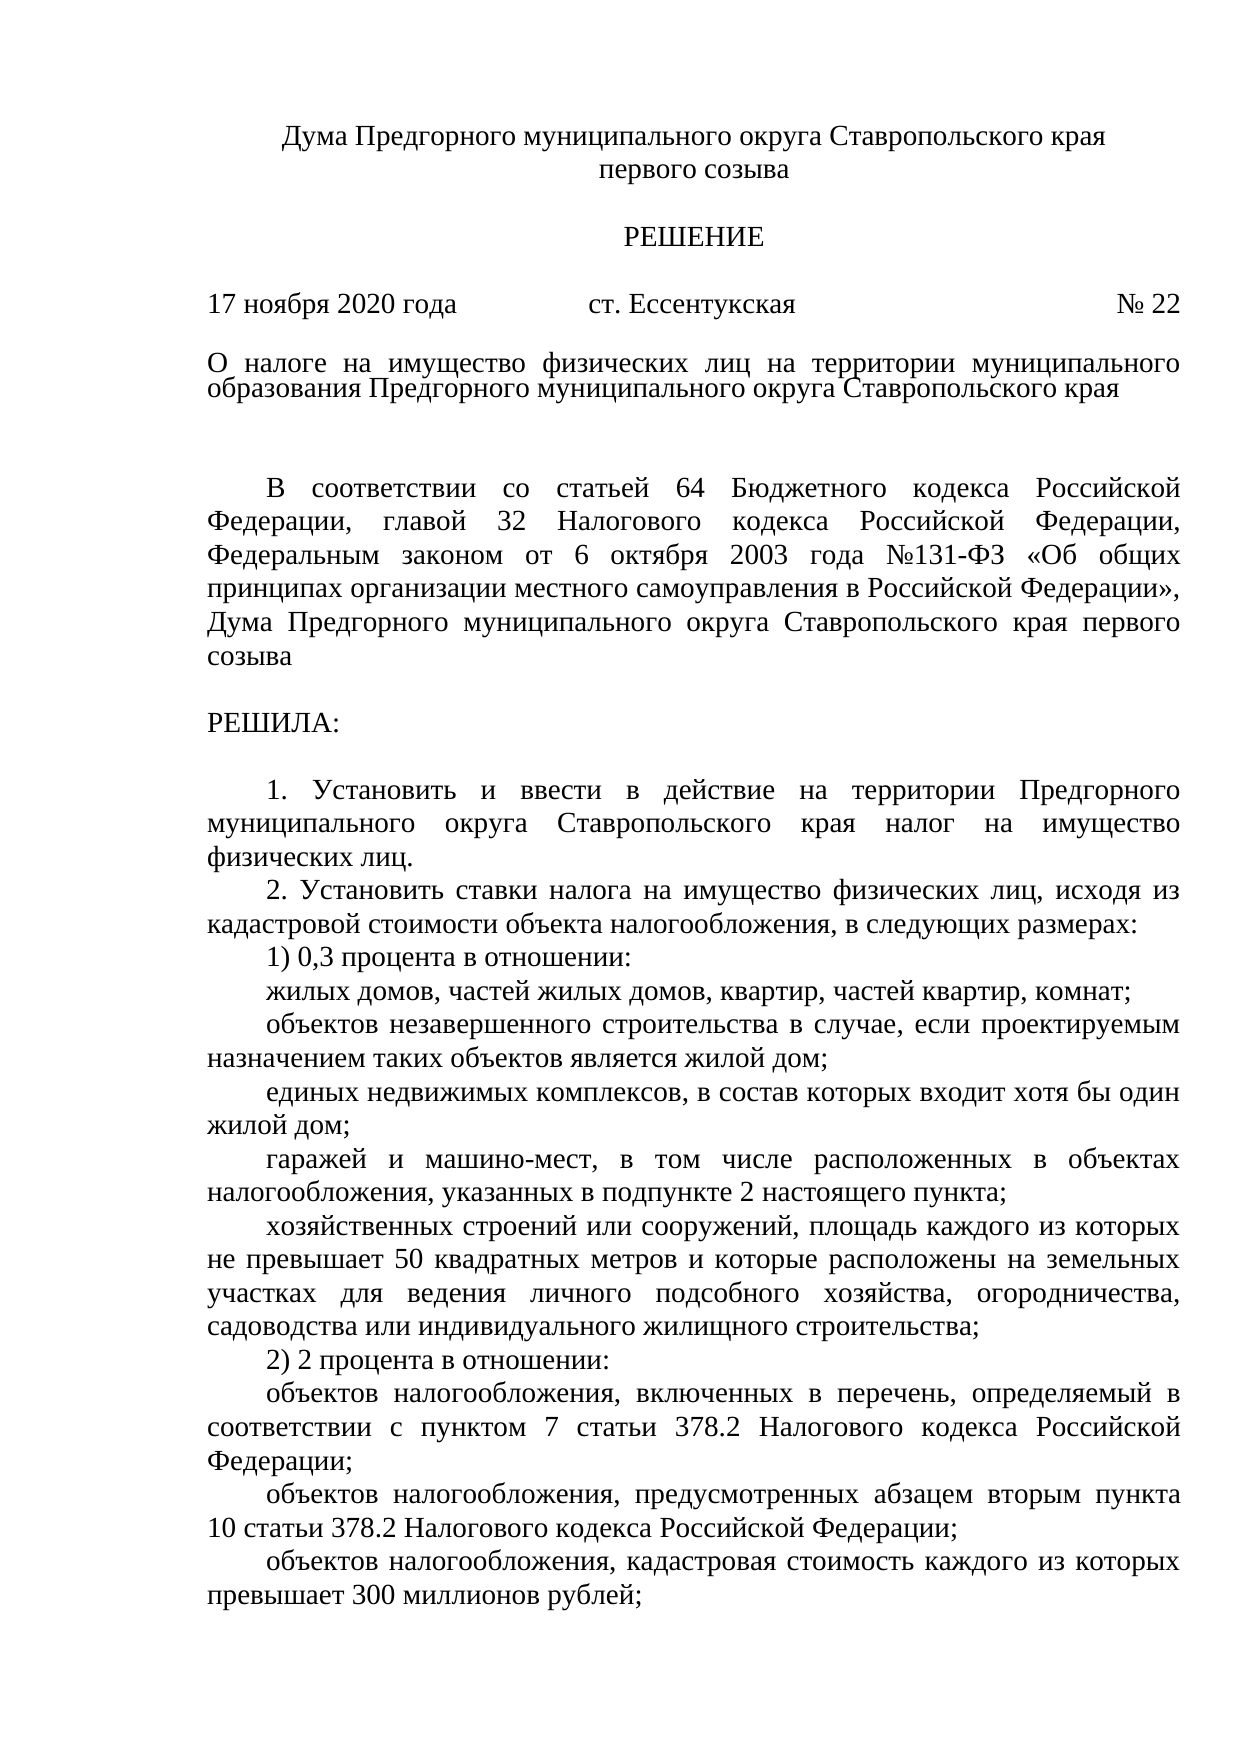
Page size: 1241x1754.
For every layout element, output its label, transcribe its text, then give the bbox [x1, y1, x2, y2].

text 1) 0,3 процента в отношении: [207, 939, 1181, 973]
text хозяйственных строений или сооружений, площадь каждого из которых не превышает 50 квадратных метров и которые расположены на земельных участках для ведения личного подсобного хозяйства, огородничества, садоводства или индивидуального жилищного строительства; [207, 1208, 1181, 1342]
text РЕШИЛА: [207, 705, 1181, 738]
text 2. Установить ставки налога на имущество физических лиц, исходя из кадастровой стоимости объекта налогообложения, в следующих размерах: [207, 872, 1181, 939]
title первого созыва [207, 152, 1181, 185]
title О налоге на имущество физических лиц на территории муниципального образования Предгорного муниципального округа Ставропольского края [207, 353, 1181, 403]
title Дума Предгорного муниципального округа Ставропольского края [207, 118, 1181, 152]
text 2) 2 процента в отношении: [207, 1342, 1181, 1376]
text гаражей и машино-мест, в том числе расположенных в объектах налогообложения, указанных в подпункте 2 настоящего пункта; [207, 1141, 1181, 1208]
text объектов налогообложения, кадастровая стоимость каждого из которых превышает 300 миллионов рублей; [207, 1543, 1181, 1610]
text жилых домов, частей жилых домов, квартир, частей квартир, комнат; [207, 973, 1181, 1007]
text объектов налогообложения, включенных в перечень, определяемый в соответствии с пунктом 7 статьи 378.2 Налогового кодекса Российской Федерации; [207, 1376, 1181, 1476]
text объектов незавершенного строительства в случае, если проектируемым назначением таких объектов является жилой дом; [207, 1007, 1181, 1074]
text объектов налогообложения, предусмотренных абзацем вторым пункта 10 статьи 378.2 Налогового кодекса Российской Федерации; [207, 1476, 1181, 1543]
subtitle РЕШЕНИЕ [207, 219, 1181, 252]
text 1. Установить и ввести в действие на территории Предгорного муниципального округа Ставропольского края налог на имущество физических лиц. [207, 772, 1181, 872]
text единых недвижимых комплексов, в состав которых входит хотя бы один жилой дом; [207, 1074, 1181, 1141]
text В соответствии со статьей 64 Бюджетного кодекса Российской Федерации, главой 32 Налогового кодекса Российской Федерации, Федеральным законом от 6 октября 2003 года №131-ФЗ «Об общих принципах организации местного самоуправления в Российской Федерации», Дума Предгорного муниципального округа Ставропольского края первого созыва [207, 470, 1181, 671]
text 17 ноября 2020 года ст. Ессентукская № 22 [207, 286, 1181, 319]
